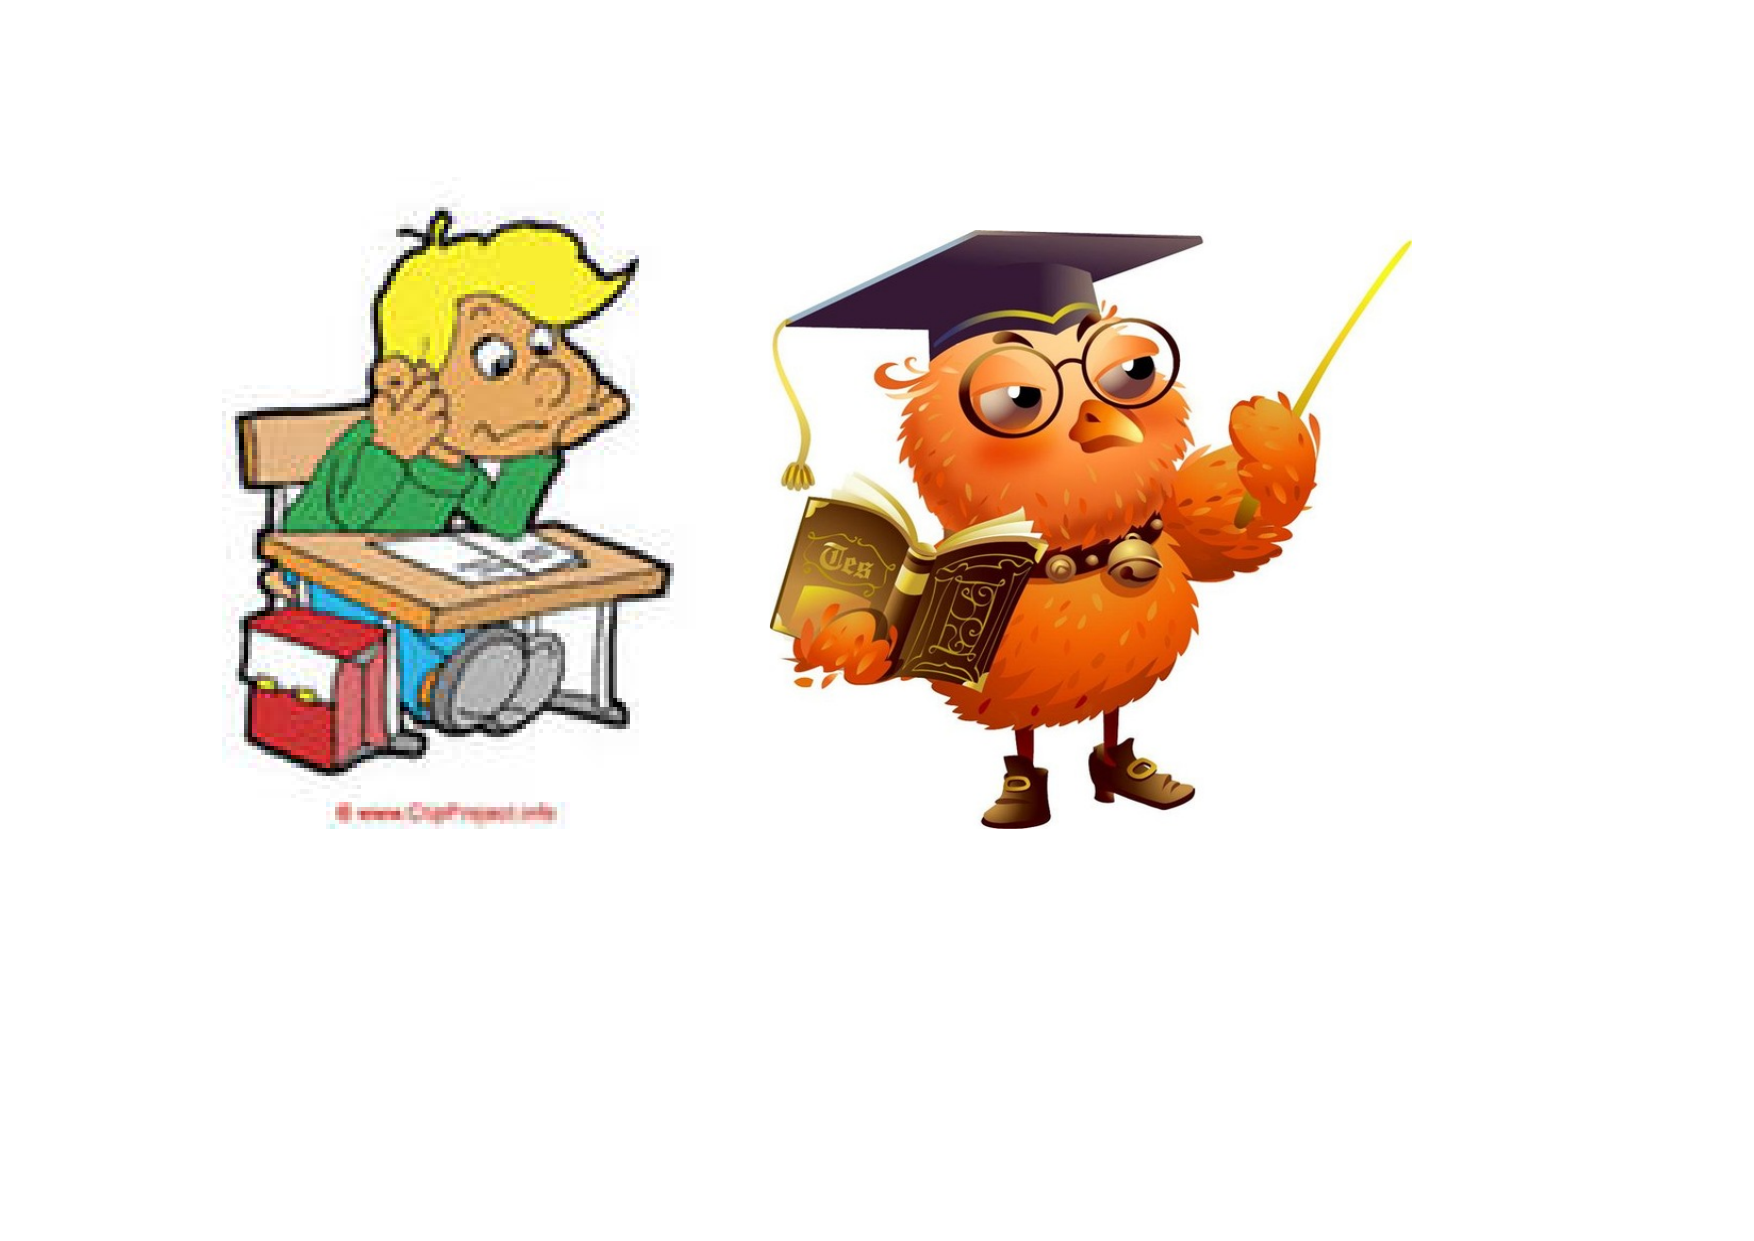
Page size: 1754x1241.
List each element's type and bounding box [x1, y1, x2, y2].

picture [118, 177, 1412, 829]
